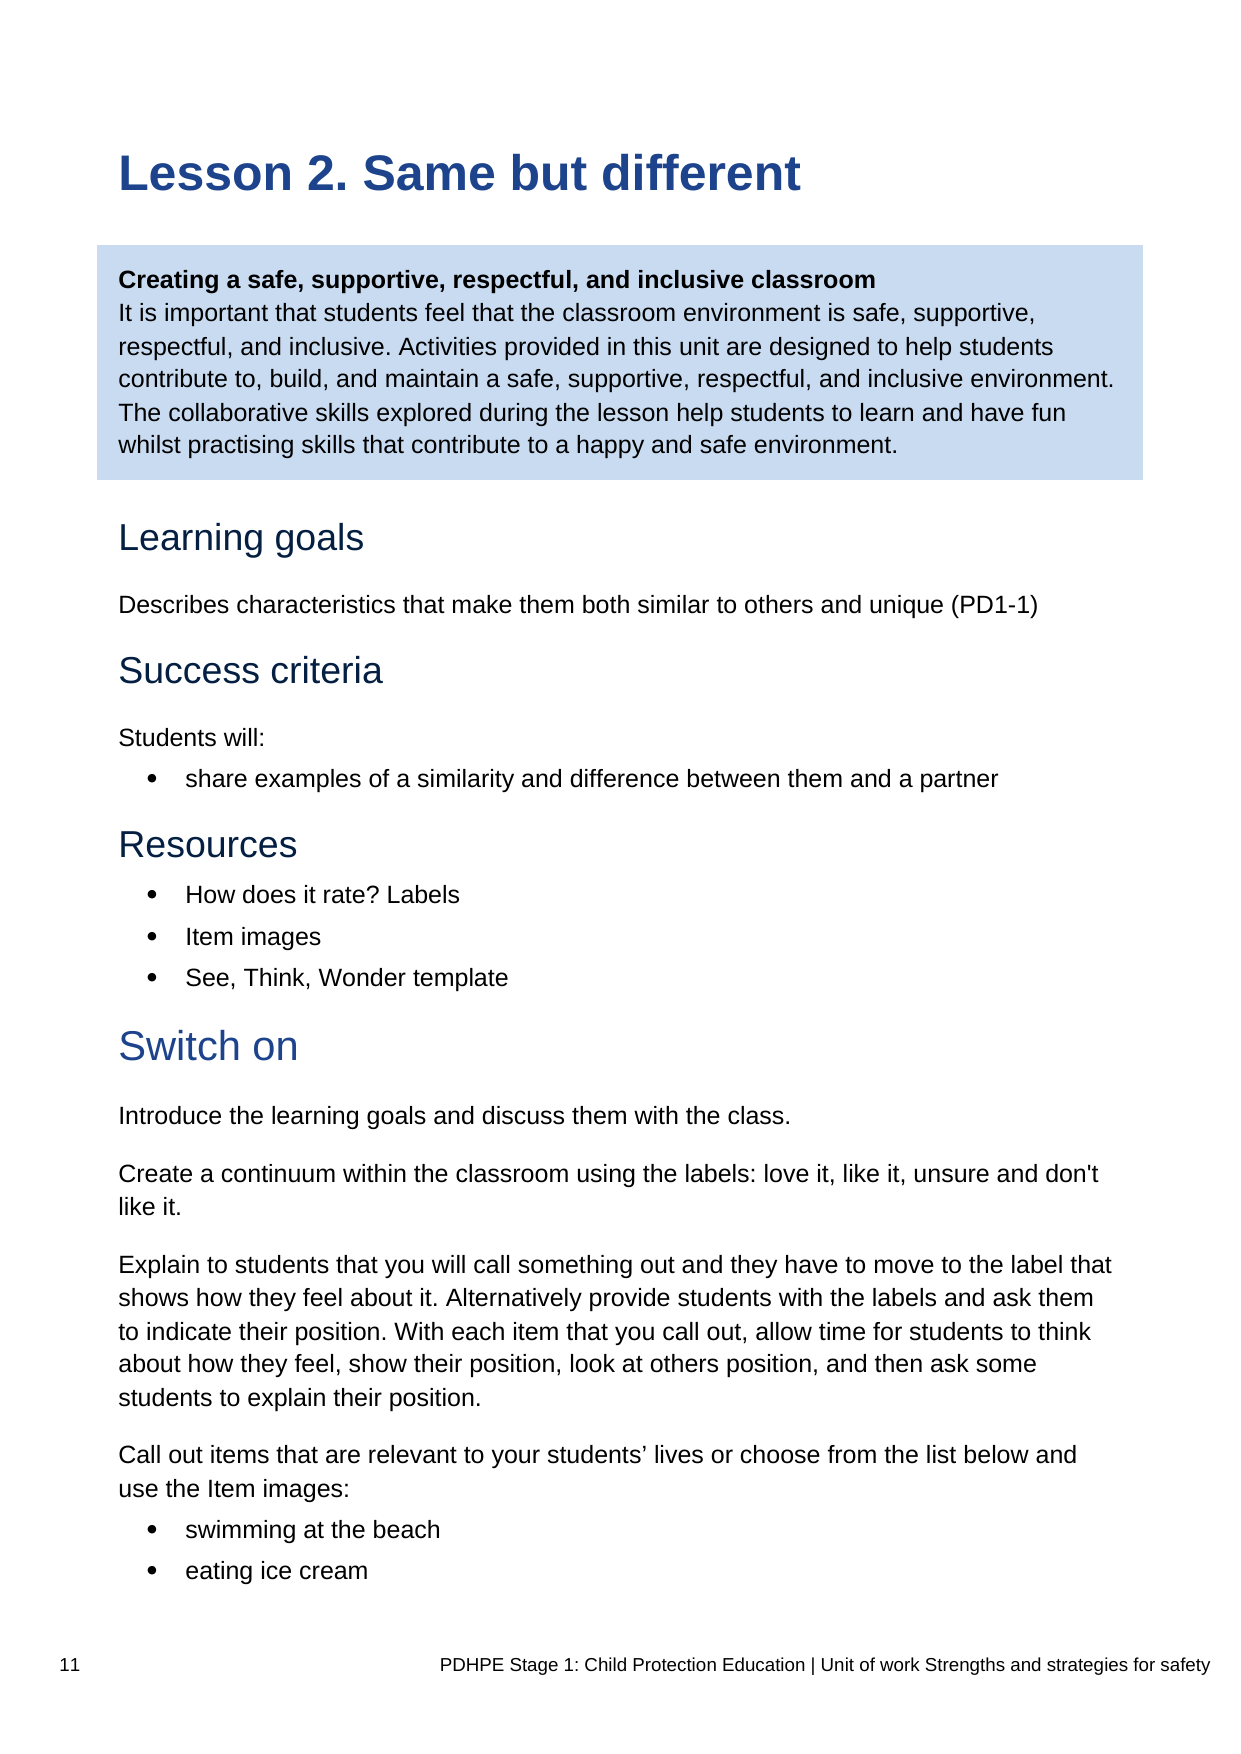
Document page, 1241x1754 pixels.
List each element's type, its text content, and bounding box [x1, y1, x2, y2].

text Describes characteristics that make them both similar to others and unique (PD1-1) [118, 590, 1122, 619]
text Creating a safe, supportive, respectful, and inclusive classroom It is important that students feel that the classroom environment is safe, supportive, respectful, and inclusive. Activities provided in this unit are designed to help students contribute to, build, and maintain a safe, supportive, respectful, and inclusive environment. The collaborative skills explored during the lesson help students to learn and have fun whilst practising skills that contribute to a happy and safe environment. [97, 245, 1143, 480]
list swimming at the beach [148, 1515, 1122, 1544]
subtitle Success criteria [118, 648, 1122, 691]
text Call out items that are relevant to your students’ lives or choose from the list below and use the Item images: [118, 1441, 1122, 1502]
subtitle Lesson 2. Same but different [118, 143, 1122, 201]
list Item images [148, 922, 1122, 951]
text Students will: [118, 723, 1122, 752]
text Create a continuum within the classroom using the labels: love it, like it, unsure and don't like it. [118, 1159, 1122, 1221]
list share examples of a similarity and difference between them and a partner [148, 764, 1122, 793]
subtitle Resources [118, 822, 1122, 865]
list eating ice cream [148, 1556, 1122, 1585]
subtitle Learning goals [118, 516, 1122, 559]
list How does it rate? Labels [148, 880, 1122, 909]
list See, Think, Wonder template [148, 963, 1122, 992]
text Explain to students that you will call something out and they have to move to the label that shows how they feel about it. Alternatively provide students with the labels and ask them to indicate their position. With each item that you call out, allow time for students to think about how they feel, show their position, look at others position, and then ask some students to explain their position. [118, 1250, 1122, 1411]
text Introduce the learning goals and discuss them with the class. [118, 1101, 1122, 1130]
subtitle Switch on [118, 1021, 1122, 1069]
